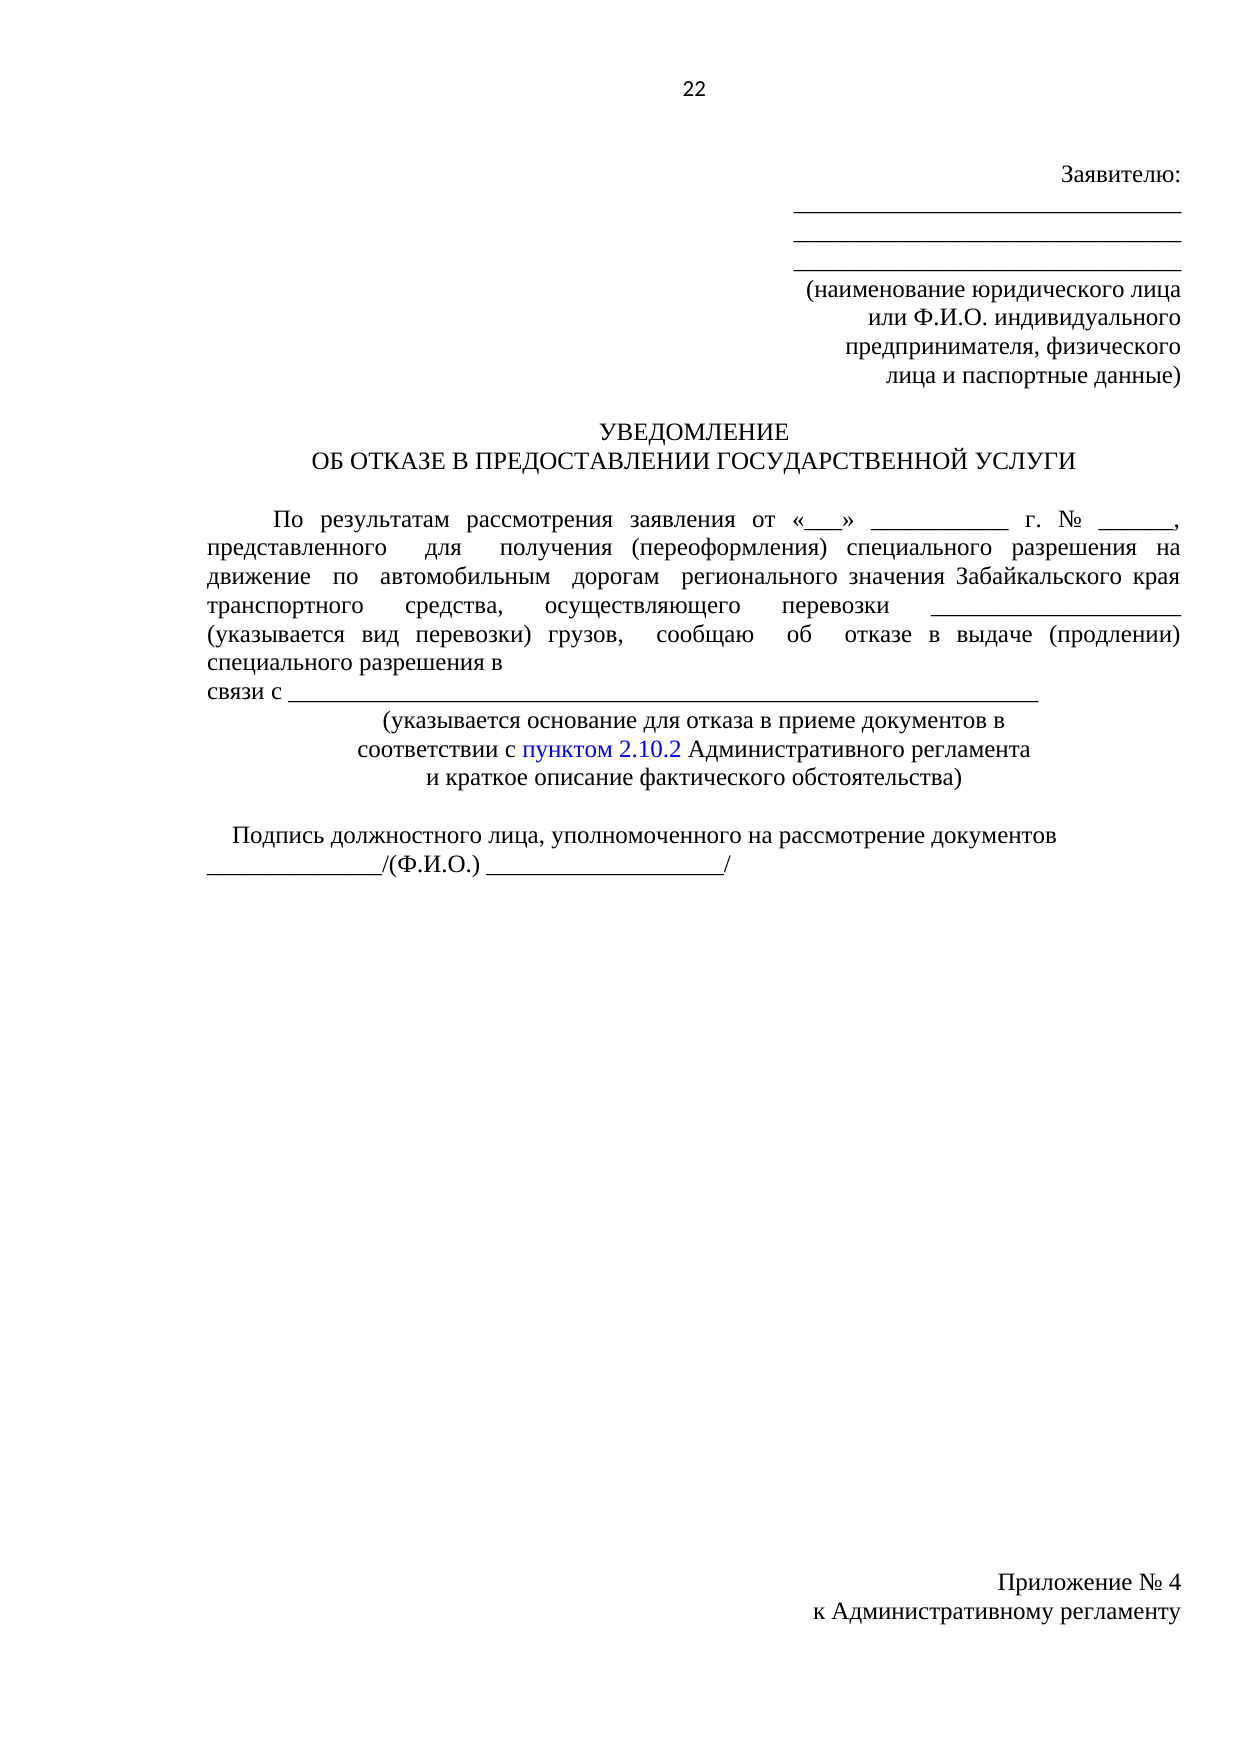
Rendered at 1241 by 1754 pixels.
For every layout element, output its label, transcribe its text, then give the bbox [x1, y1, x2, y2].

text Приложение № 4 [207, 1567, 1181, 1596]
text соответствии с пунктом 2.10.2 Административного регламента [207, 734, 1181, 762]
text По результатам рассмотрения заявления от «___» ___________ г. № ______, представленного для получения (переоформления) специального разрешения на движение по автомобильным дорогам регионального значения Забайкальского края транспортного средства, осуществляющего перевозки ____________________ (указывается вид перевозки) грузов, сообщаю об отказе в выдаче (продлении) специального разрешения в [207, 504, 1181, 676]
text (указывается основание для отказа в приеме документов в [207, 705, 1181, 734]
text связи с ____________________________________________________________ [207, 676, 1181, 705]
text и краткое описание фактического обстоятельства) [207, 762, 1181, 791]
text предпринимателя, физического [207, 331, 1181, 360]
text лица и паспортные данные) [207, 360, 1181, 389]
text или Ф.И.О. индивидуального [207, 302, 1181, 331]
text Заявителю: [207, 159, 1181, 187]
text _______________________________ [207, 216, 1181, 245]
text УВЕДОМЛЕНИЕ [207, 417, 1181, 446]
text _______________________________ [207, 245, 1181, 274]
text ______________/(Ф.И.О.) ___________________/ [207, 849, 1181, 877]
text Подпись должностного лица, уполномоченного на рассмотрение документов [207, 820, 1181, 849]
text ОБ ОТКАЗЕ В ПРЕДОСТАВЛЕНИИ ГОСУДАРСТВЕННОЙ УСЛУГИ [207, 446, 1181, 475]
text _______________________________ [207, 187, 1181, 216]
text (наименование юридического лица [207, 274, 1181, 302]
text к Административному регламенту [207, 1596, 1181, 1625]
